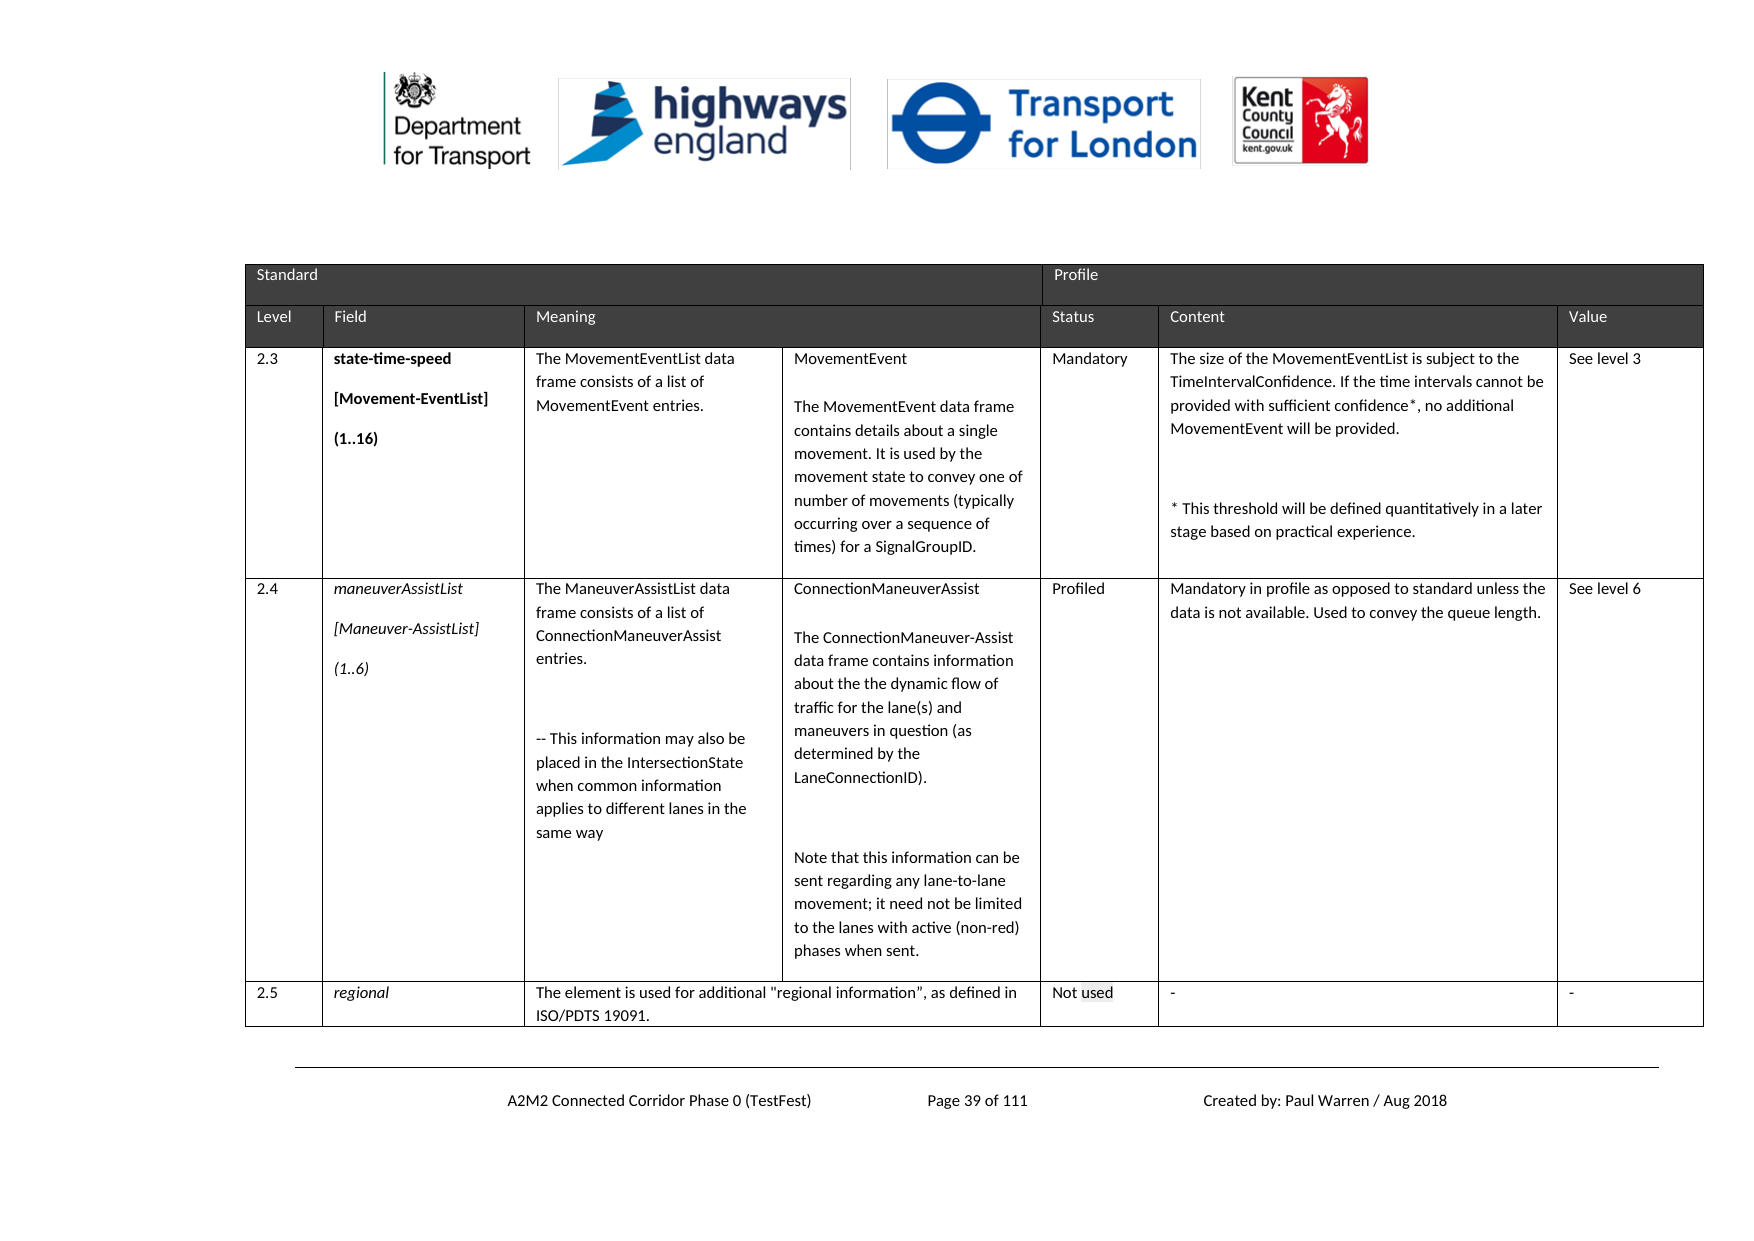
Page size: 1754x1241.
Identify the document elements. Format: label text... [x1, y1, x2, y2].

table_cell state-time-speed [Movement-EventList] (1..16) [323, 348, 524, 577]
table_cell Level [246, 306, 323, 347]
table_header Standard [246, 265, 1042, 305]
table_cell maneuverAssistList [Maneuver-AssistList] (1..6) [323, 579, 524, 981]
table_cell 2.4 [246, 579, 322, 981]
table_cell Value [1558, 306, 1703, 347]
table_cell MovementEvent The MovementEvent data frame contains details about a single movement. It is used by the movement state to convey one of number of movements (typically occurring over a sequence of times) for a SignalGroupID. [783, 348, 1040, 577]
table_cell - [1159, 982, 1557, 1026]
table_cell See level 3 [1558, 348, 1703, 577]
table_cell The ManeuverAssistList data frame consists of a list of ConnectionManeuverAssist entries. -- This information may also be placed in the IntersectionState when common information applies to different lanes in the same way [525, 579, 782, 981]
table_cell Content [1159, 306, 1557, 347]
table_cell The size of the MovementEventList is subject to the TimeIntervalConfidence. If the time intervals cannot be provided with sufficient confidence*, no additional MovementEvent will be provided. * This threshold will be defined quantitatively in a later stage based on practical experience. [1159, 348, 1557, 577]
picture [383, 72, 1371, 170]
table_cell The element is used for additional "regional information”, as defined in ISO/PDTS 19091. [525, 982, 1040, 1026]
table_cell Profiled [1041, 579, 1158, 981]
table_cell Meaning [525, 306, 1040, 347]
table_cell - [1558, 982, 1703, 1026]
table_cell Mandatory in profile as opposed to standard unless the data is not available. Used to convey the queue length. [1159, 579, 1557, 981]
table_cell ConnectionManeuverAssist The ConnectionManeuver-Assist data frame contains information about the the dynamic flow of traffic for the lane(s) and maneuvers in question (as determined by the LaneConnectionID). Note that this information can be sent regarding any lane-to-lane movement; it need not be limited to the lanes with active (non-red) phases when sent. [783, 579, 1040, 981]
table_header Profile [1043, 265, 1703, 305]
table_cell 2.5 [246, 982, 322, 1026]
table_cell See level 6 [1558, 579, 1703, 981]
table_cell Not used [1041, 982, 1158, 1026]
table_cell The MovementEventList data frame consists of a list of MovementEvent entries. [525, 348, 782, 577]
table_cell Mandatory [1041, 348, 1158, 577]
table_cell Field [324, 306, 524, 347]
table_cell Status [1041, 306, 1158, 347]
table_cell 2.3 [246, 348, 322, 577]
table_cell regional [REGION.Reg-MovementState] [323, 982, 524, 1026]
